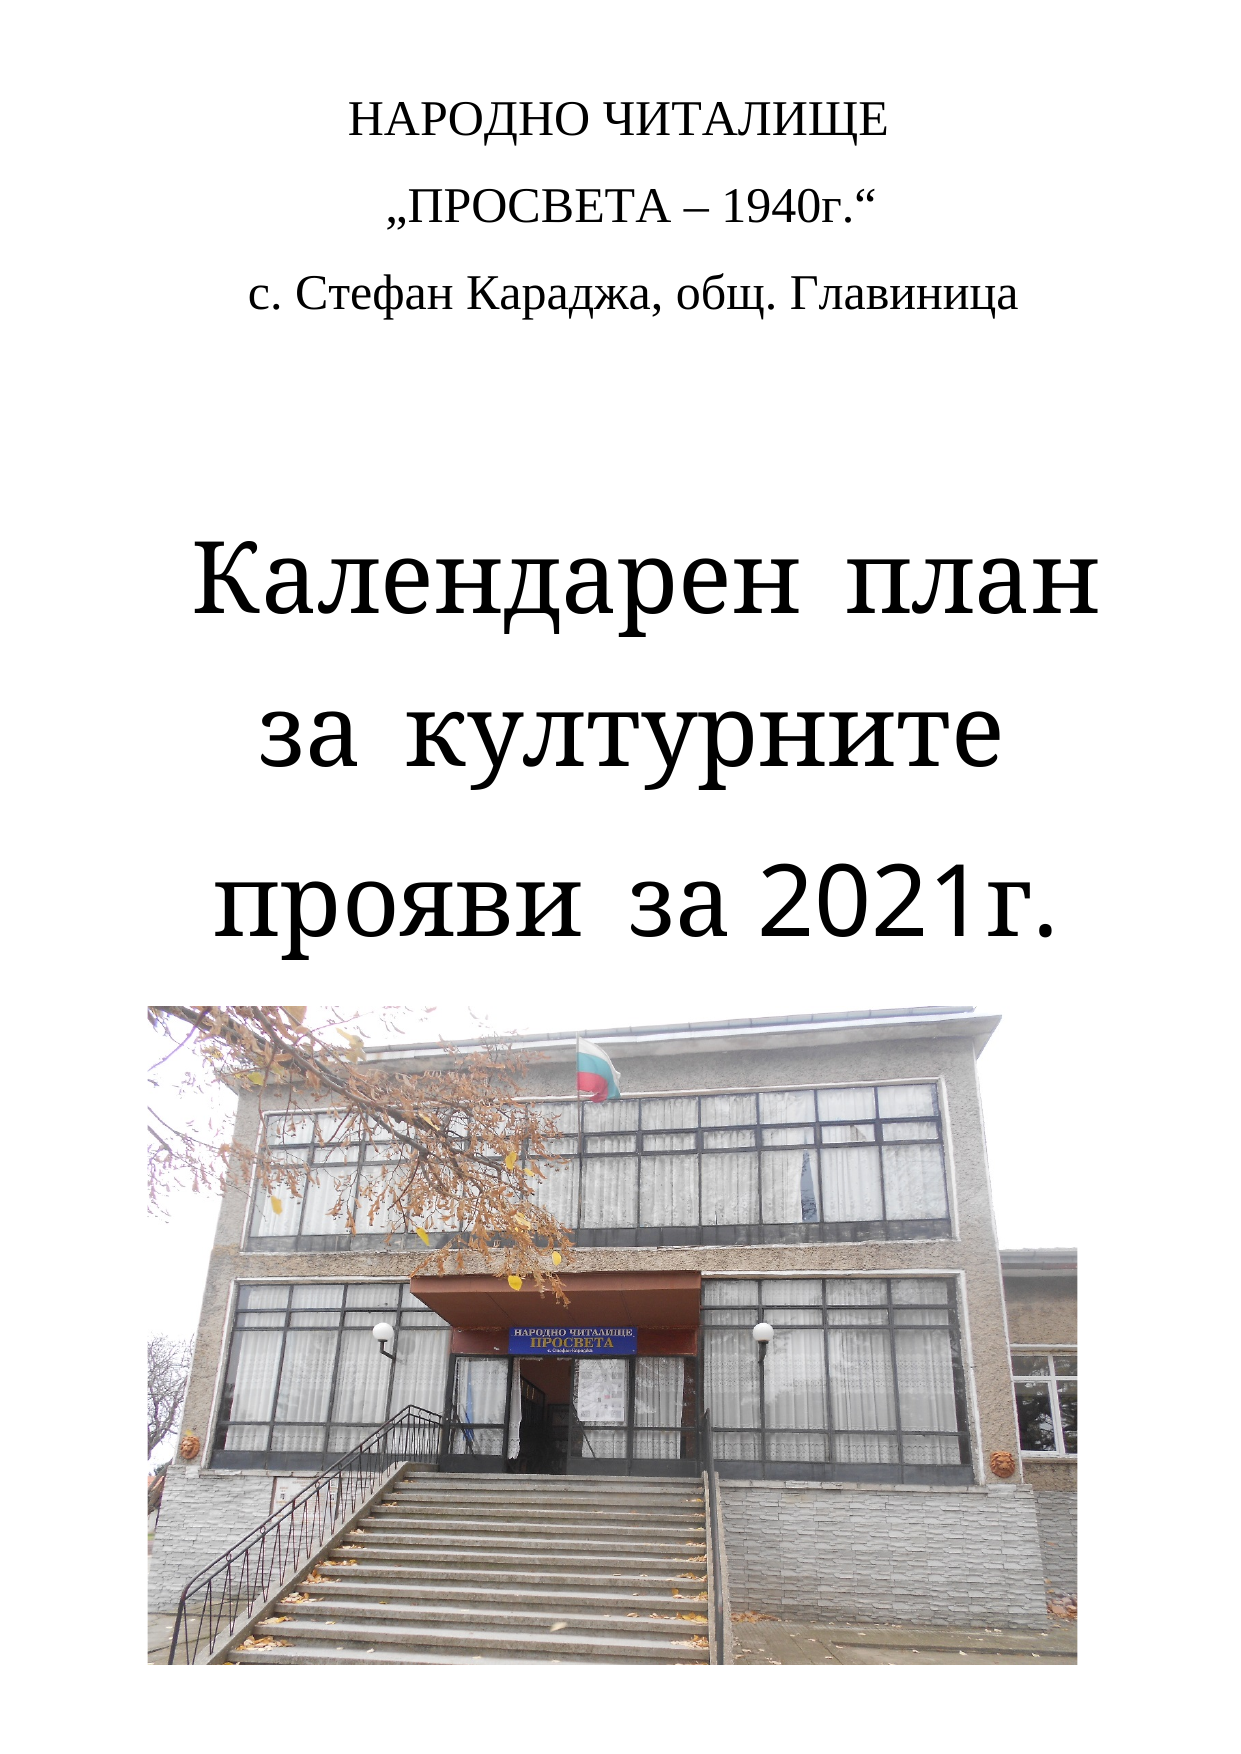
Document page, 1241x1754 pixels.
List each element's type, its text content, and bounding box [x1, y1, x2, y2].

picture [147, 1006, 1078, 1665]
text НАРОДНО ЧИТАЛИЩЕ [148, 89, 1152, 146]
text „ПРОСВЕТА – 1940г.“ [148, 176, 1152, 233]
text Календарен план [148, 523, 1152, 638]
text прояви за 2021г. [148, 829, 1152, 965]
text за културните [148, 676, 1152, 791]
text с. Стефан Караджа, общ. Главиница [148, 262, 1152, 320]
